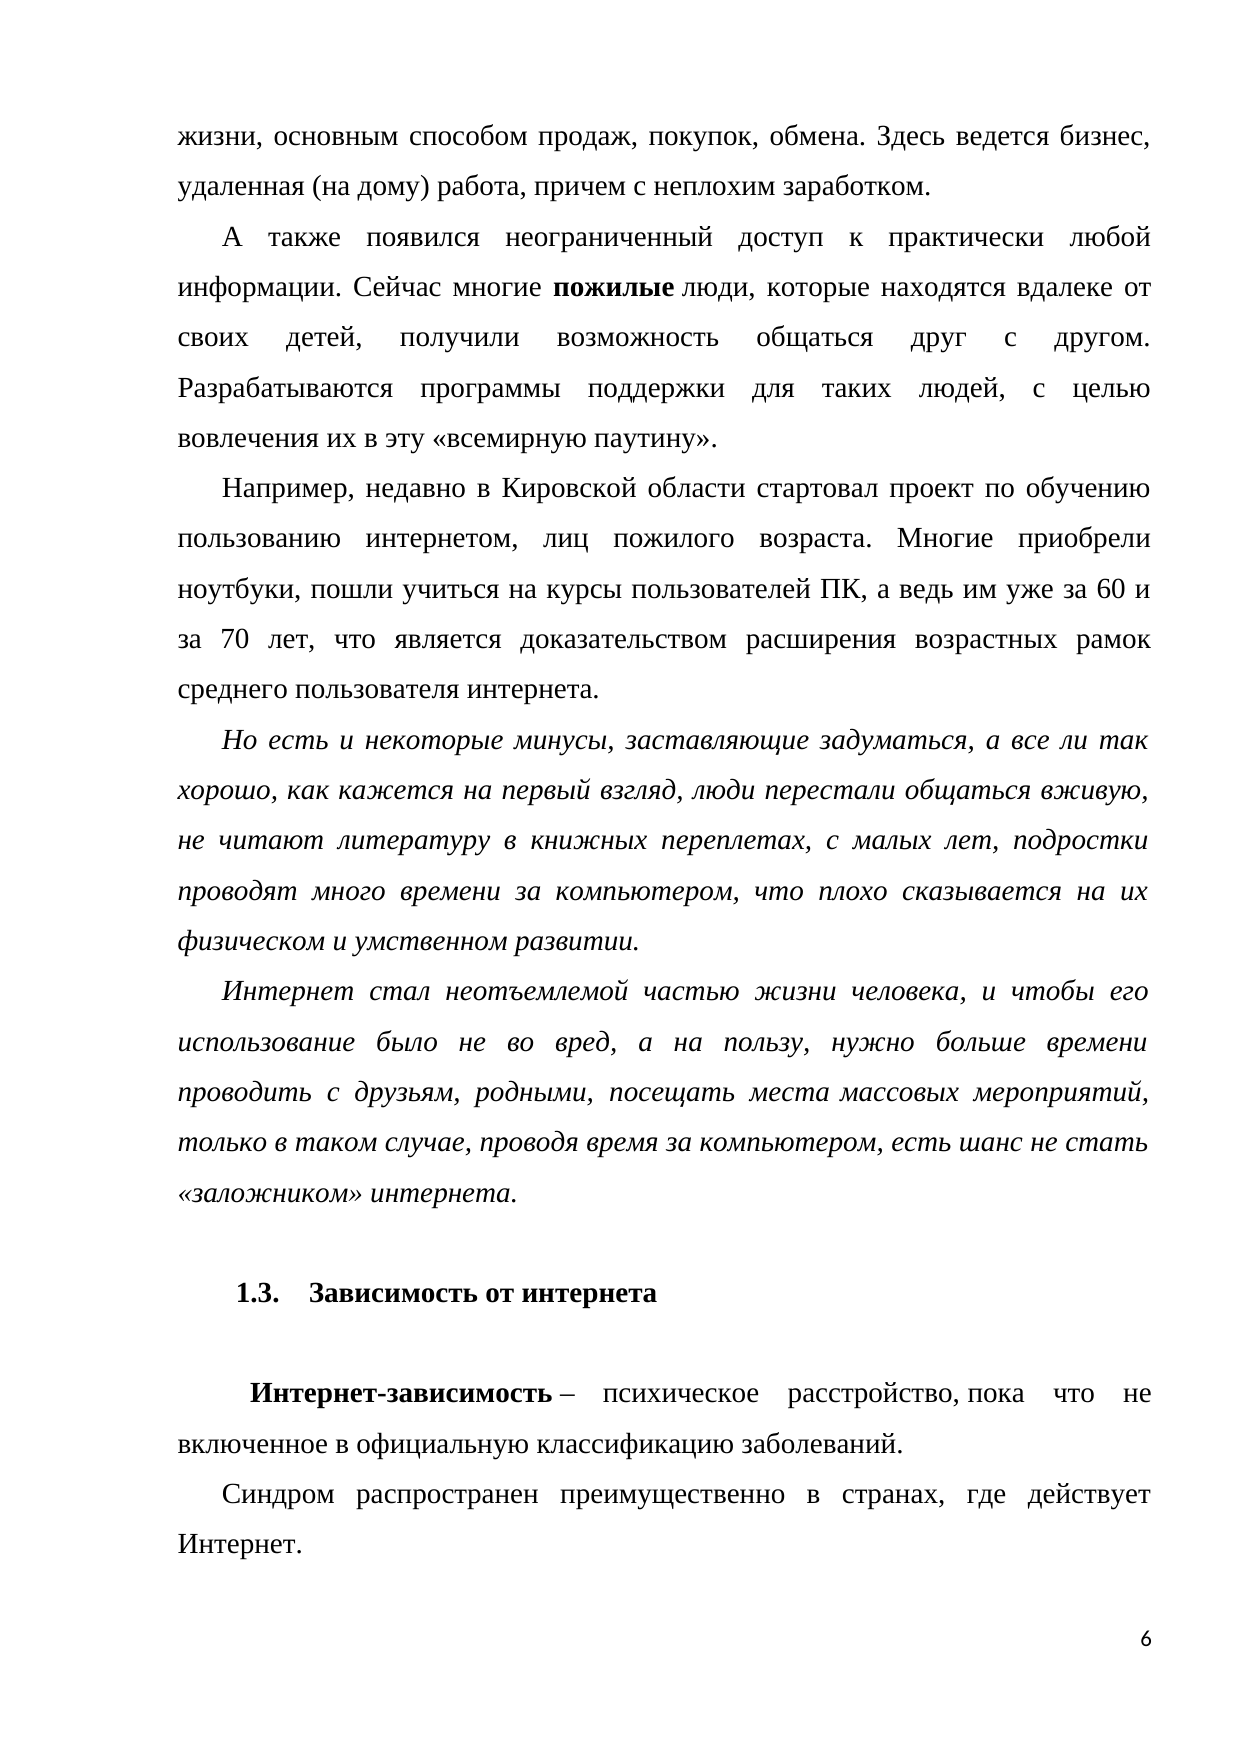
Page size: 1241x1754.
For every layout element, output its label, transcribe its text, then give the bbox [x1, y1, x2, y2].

text Синдром распространен преимущественно в странах, где действует Интернет. [177, 1476, 1152, 1560]
subtitle 1.3. Зависимость от интернета [177, 1275, 1152, 1308]
text Интернет-зависимость – психическое расстройство, пока что не включенное в официальную классификацию заболеваний. [177, 1376, 1152, 1459]
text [177, 118, 1152, 202]
text Например, недавно в Кировской области стартовал проект по обучению пользованию интернетом, лиц пожилого возраста. Многие приобрели ноутбуки, пошли учиться на курсы пользователей ПК, а ведь им уже за 60 и за 70 лет, что является доказательством расширения возрастных рамок среднего пользователя интернета. [177, 470, 1152, 705]
text Но есть и некоторые минусы, заставляющие задуматься, а все ли так хорошо, как кажется на первый взгляд, люди перестали общаться вживую, не читают литературу в книжных переплетах, с малых лет, подростки проводят много времени за компьютером, что плохо сказывается на их физическом и умственном развитии. [177, 722, 1152, 957]
text А также появился неограниченный доступ к практически любой информации. Сейчас многие пожилые люди, которые находятся вдалеке от своих детей, получили возможность общаться друг с другом. Разрабатываются программы поддержки для таких людей, с целью вовлечения их в эту «всемирную паутину». [177, 219, 1152, 453]
text Интернет стал неотъемлемой частью жизни человека, и чтобы его использование было не во вред, а на пользу, нужно больше времени проводить с друзьям, родными, посещать места массовых мероприятий, только в таком случае, проводя время за компьютером, есть шанс не стать «заложником» интернета. [177, 973, 1152, 1208]
